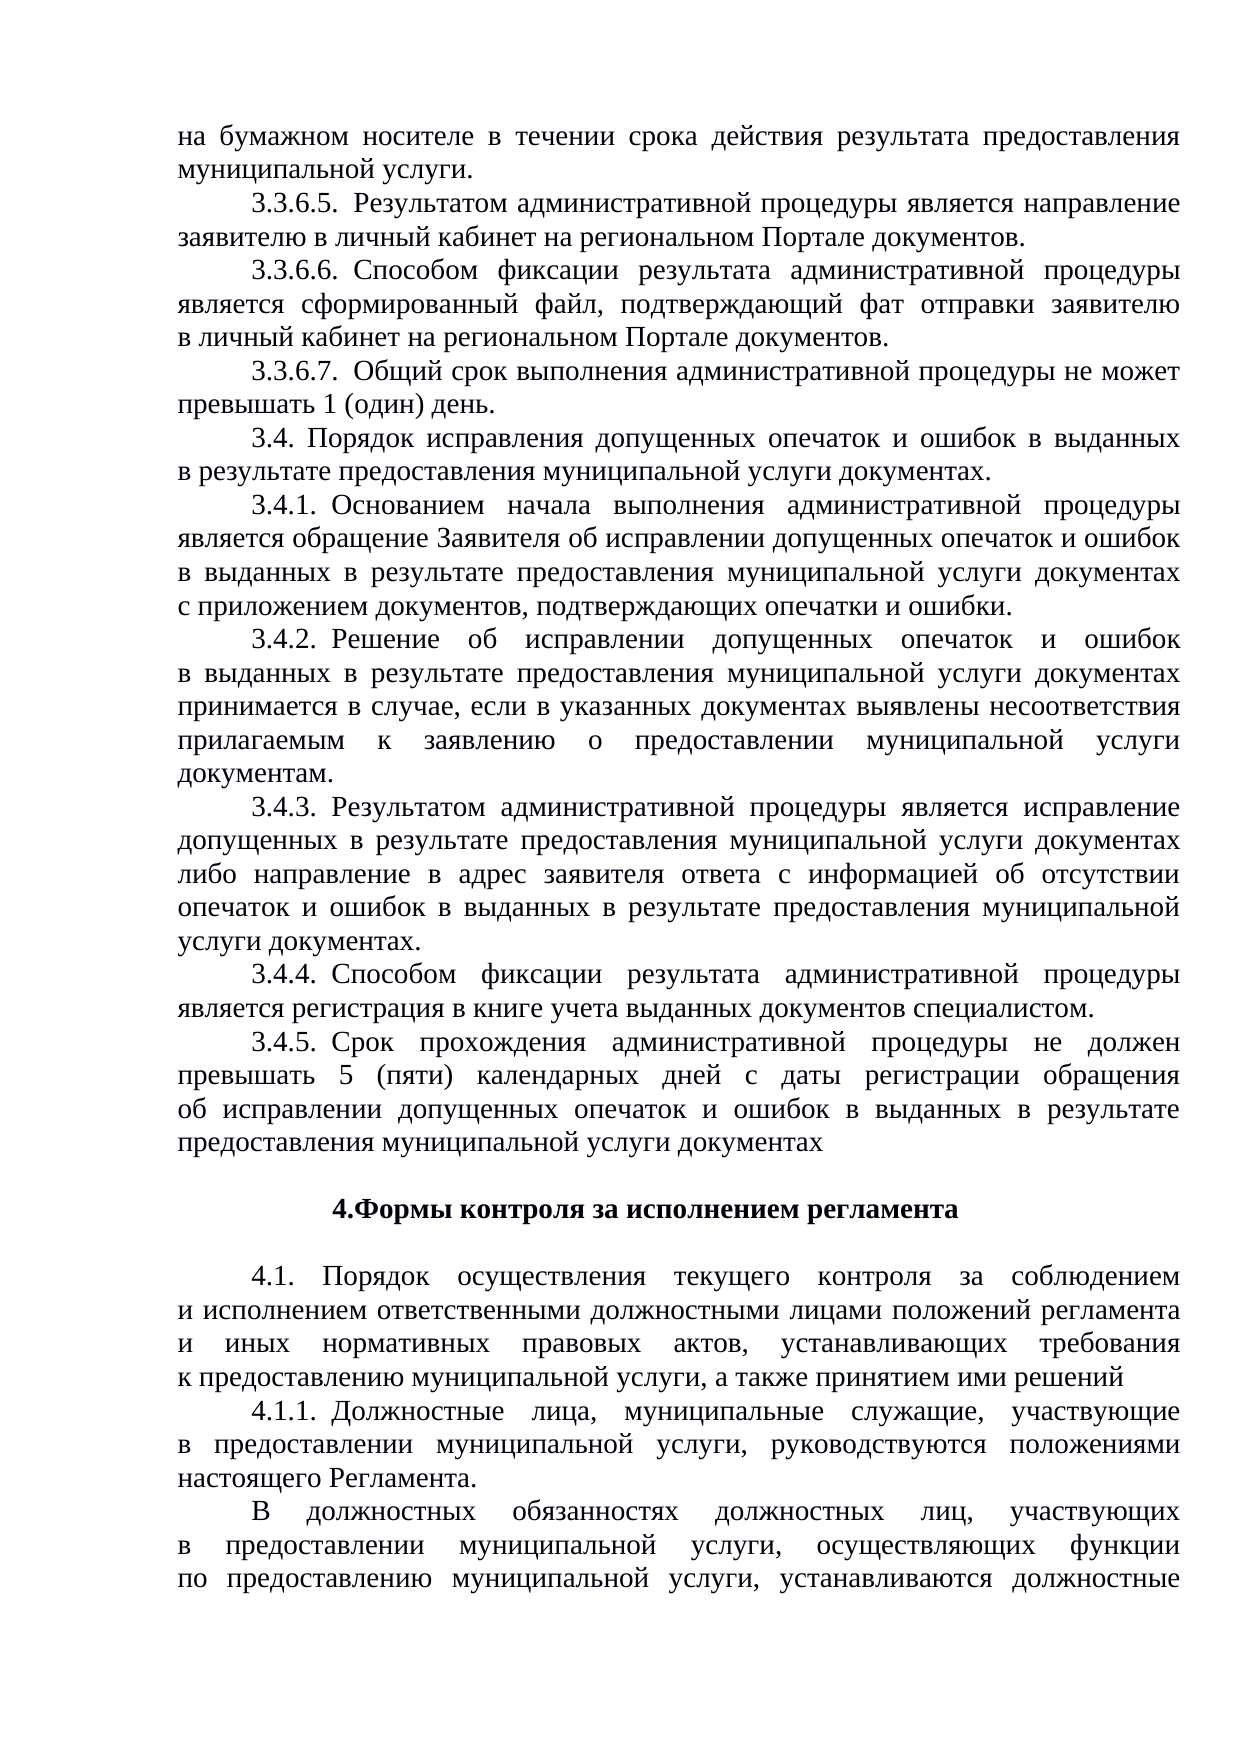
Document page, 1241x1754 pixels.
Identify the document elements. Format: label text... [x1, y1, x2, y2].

text 3.4.5. Срок прохождения административной процедуры не должен превышать 5 (пяти) календарных дней с даты регистрации обращения об исправлении допущенных опечаток и ошибок в выданных в результате предоставления муниципальной услуги документах [177, 1024, 1181, 1158]
text 3.4.4. Способом фиксации результата административной процедуры является регистрация в книге учета выданных документов специалистом. [177, 957, 1181, 1024]
text 4.1. Порядок осуществления текущего контроля за соблюдением и исполнением ответственными должностными лицами положений регламента и иных нормативных правовых актов, устанавливающих требования к предоставлению муниципальной услуги, а также принятием ими решений [177, 1258, 1181, 1393]
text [177, 118, 1181, 185]
text 3.3.6.7. Общий срок выполнения административной процедуры не может превышать 1 (один) день. [177, 353, 1181, 420]
text 3.4.2. Решение об исправлении допущенных опечаток и ошибок в выданных в результате предоставления муниципальной услуги документах принимается в случае, если в указанных документах выявлены несоответствия прилагаемым к заявлению о предоставлении муниципальной услуги документам. [177, 621, 1181, 789]
text 4.Формы контроля за исполнением регламента [177, 1191, 1181, 1225]
text 3.3.6.5. Результатом административной процедуры является направление заявителю в личный кабинет на региональном Портале документов. [177, 185, 1181, 252]
text 3.4.1. Основанием начала выполнения административной процедуры является обращение Заявителя об исправлении допущенных опечаток и ошибок в выданных в результате предоставления муниципальной услуги документах с приложением документов, подтверждающих опечатки и ошибки. [177, 487, 1181, 621]
text 3.4. Порядок исправления допущенных опечаток и ошибок в выданных в результате предоставления муниципальной услуги документах. [177, 420, 1181, 487]
text 3.4.3. Результатом административной процедуры является исправление допущенных в результате предоставления муниципальной услуги документах либо направление в адрес заявителя ответа с информацией об отсутствии опечаток и ошибок в выданных в результате предоставления муниципальной услуги документах. [177, 789, 1181, 957]
text 3.3.6.6. Способом фиксации результата административной процедуры является сформированный файл, подтверждающий фат отправки заявителю в личный кабинет на региональном Портале документов. [177, 252, 1181, 353]
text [177, 1493, 1181, 1594]
text 4.1.1. Должностные лица, муниципальные служащие, участвующие в предоставлении муниципальной услуги, руководствуются положениями настоящего Регламента. [177, 1393, 1181, 1493]
